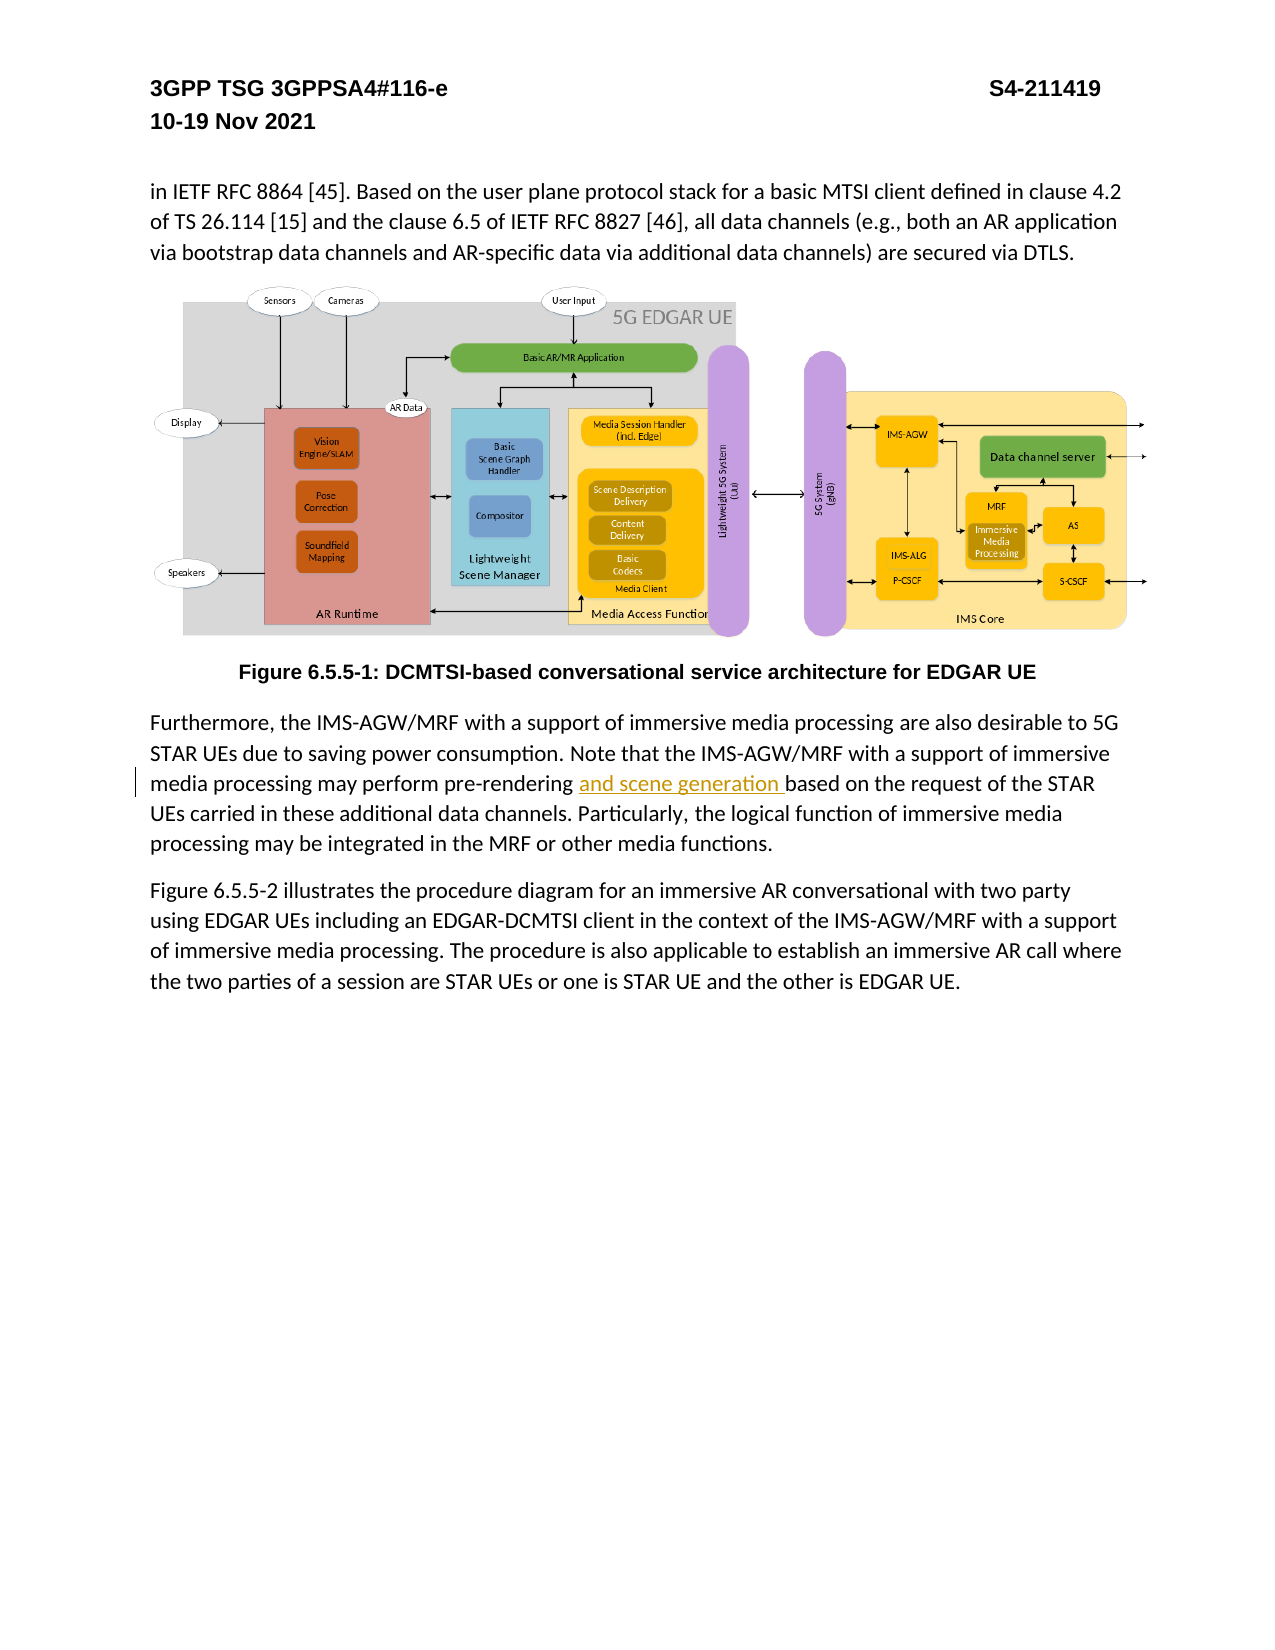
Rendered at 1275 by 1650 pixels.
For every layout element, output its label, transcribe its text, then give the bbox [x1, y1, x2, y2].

text Figure 6.5.5-2 illustrates the procedure diagram for an immersive AR conversational with two party using EDGAR UEs including an EDGAR-DCMTSI client in the context of the IMS-AGW/MRF with a support of immersive media processing. The procedure is also applicable to establish an immersive AR call where the two parties of a session are STAR UEs or one is STAR UE and the other is EDGAR UE. [150, 876, 1125, 995]
text Figure 6.5.5-1: DCMTSI-based conversational service architecture for EDGAR UE [150, 659, 1125, 683]
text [150, 177, 1125, 266]
text Furthermore, the IMS-AGW/MRF with a support of immersive media processing are also desirable to 5G STAR UEs due to saving power consumption. Note that the IMS-AGW/MRF with a support of immersive media processing may perform pre-rendering based on the request of the STAR UEs carried in these additional data channels. Particularly, the logical function of immersive media processing may be integrated in the MRF or other media functions. [150, 708, 1125, 857]
